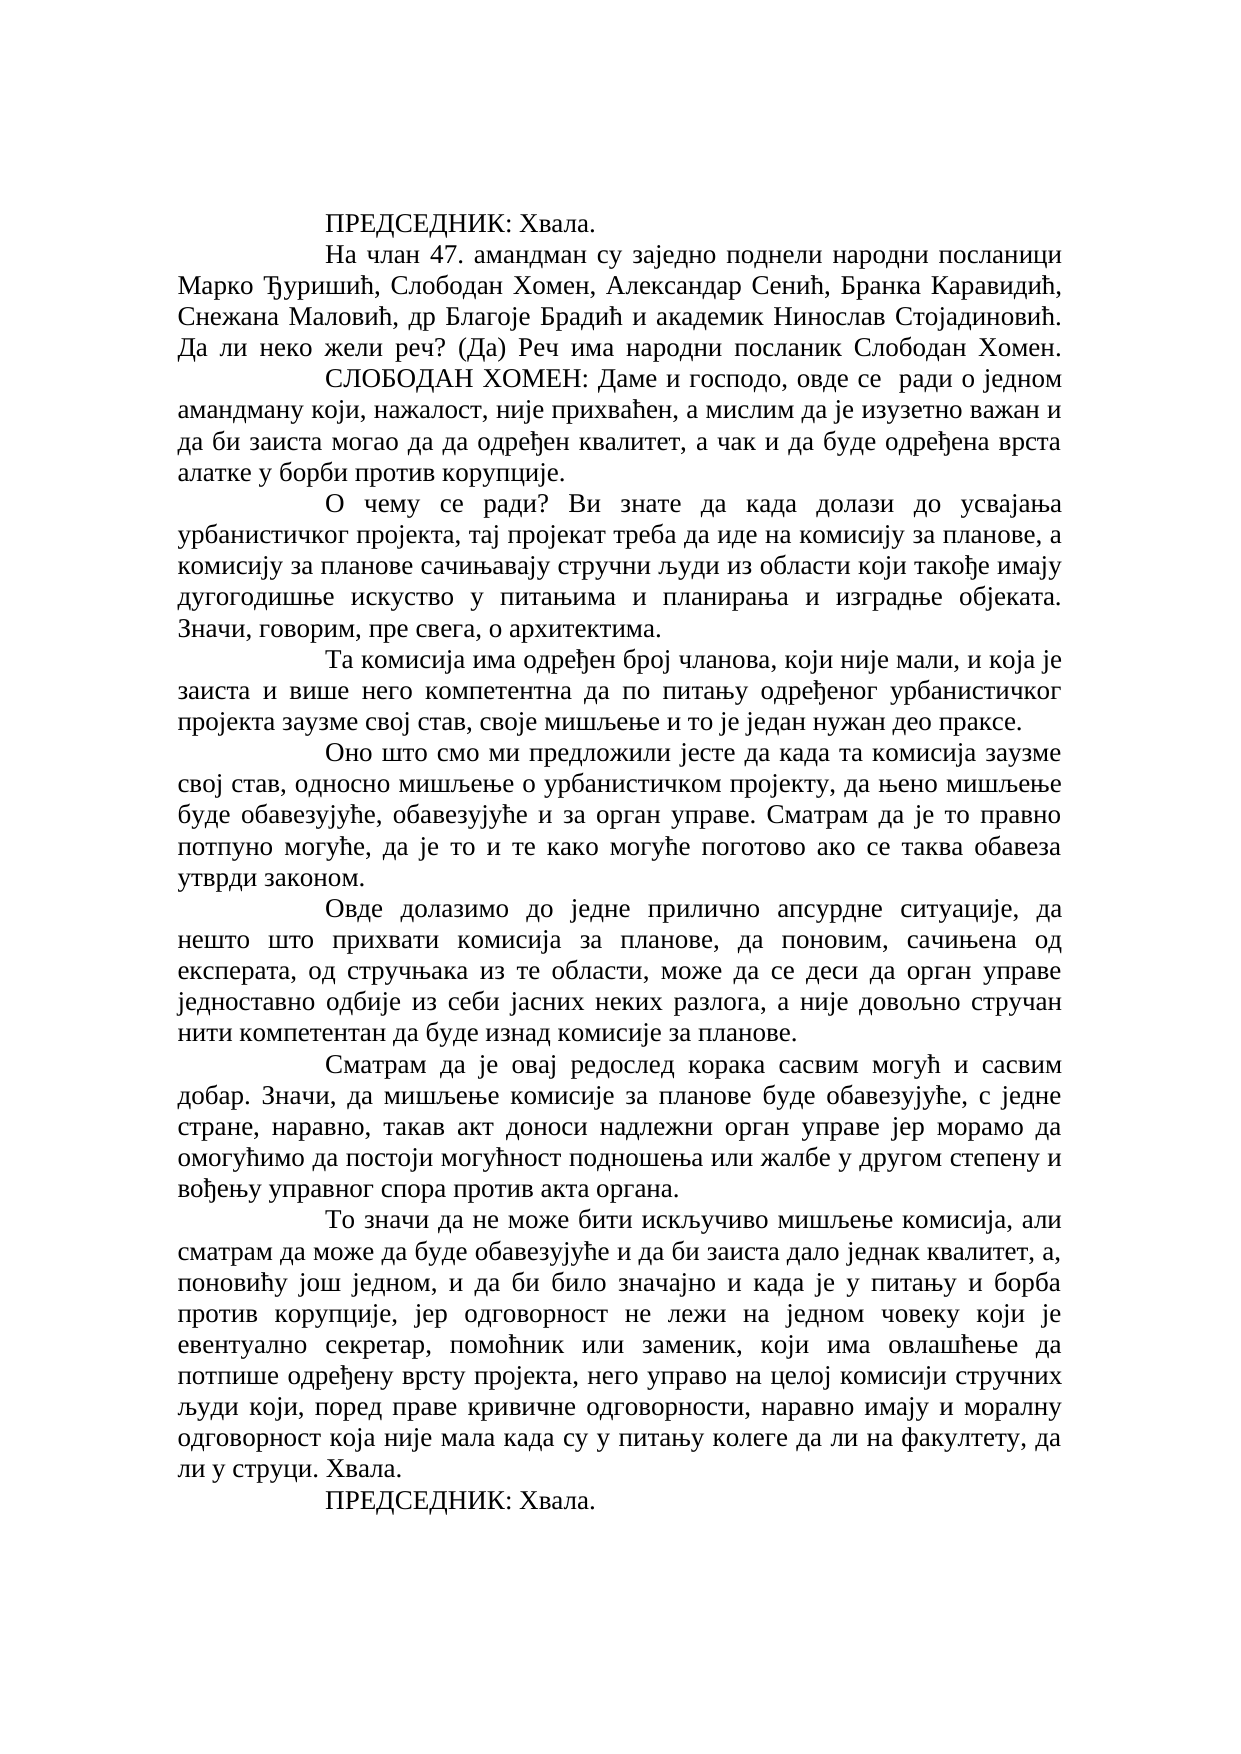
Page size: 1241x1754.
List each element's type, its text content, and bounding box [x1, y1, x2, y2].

text На члан 47. амандман су заједно поднели народни посланици Марко Ђуришић, Слободан Хомен, Александар Сенић, Бранка Каравидић, Снежана Маловић, др Благоје Брадић и академик Нинослав Стојадиновић. Да ли неко жели реч? (Да) Реч има народни посланик Слободан Хомен. СЛОБОДАН ХОМЕН: Даме и господо, овде се ради о једном амандману који, нажалост, није прихваћен, а мислим да је изузетно важан и да би заиста могао да да одређен квалитет, а чак и да буде одређена врста алатке у борби против корупције. [177, 238, 1063, 487]
text ПРЕДСЕДНИК: Хвала. [177, 207, 1063, 238]
text Та комисија има одређен број чланова, који није мали, и која је заиста и више него компетентна да по питању одређеног урбанистичког пројекта заузме свој став, своје мишљење и то је један нужан део праксе. [177, 643, 1063, 736]
text Оно што смо ми предложили јесте да када та комисија заузме свој став, односно мишљење о урбанистичком пројекту, да њено мишљење буде обавезујуће, обавезујуће и за орган управе. Сматрам да је то правно потпуно могуће, да је то и те како могуће поготово ако се таква обавеза утврди законом. [177, 736, 1063, 892]
text О чему се ради? Ви знате да када долази до усвајања урбанистичког пројекта, тај пројекат треба да иде на комисију за планове, а комисију за планове сачињавају стручни људи из области који такође имају дугогодишње искуство у питањима и планирања и изградње објеката. Значи, говорим, пре свега, о архитектима. [177, 487, 1063, 643]
text Овде долазимо до једне прилично апсурдне ситуације, да нешто што прихвати комисија за планове, да поновим, сачињена од експерата, од стручњака из те области, може да се деси да орган управе једноставно одбије из себи јасних неких разлога, а није довољно стручан нити компетентан да буде изнад комисије за планове. [177, 892, 1063, 1048]
text Сматрам да је овај редослед корака сасвим могућ и сасвим добар. Значи, да мишљење комисије за планове буде обавезујуће, с једне стране, наравно, такав акт доноси надлежни орган управе јер морамо да омогућимо да постоји могућност подношења или жалбе у другом степену и вођењу управног спора против акта органа. [177, 1048, 1063, 1203]
text То значи да не може бити искључиво мишљење комисија, али сматрам да може да буде обавезујуће и да би заиста дало једнак квалитет, а, поновићу још једном, и да би било значајно и када је у питању и борба против корупције, јер одговорност не лежи на једном човеку који је евентуално секретар, помоћник или заменик, који има овлашћење да потпише одређену врсту пројекта, него управо на целој комисији стручних људи који, поред праве кривичне одговорности, наравно имају и моралну одговорност која није мала када су у питању колеге да ли на факултету, да ли у струци. Хвала. [177, 1203, 1063, 1484]
text ПРЕДСЕДНИК: Хвала. [177, 1484, 1063, 1515]
